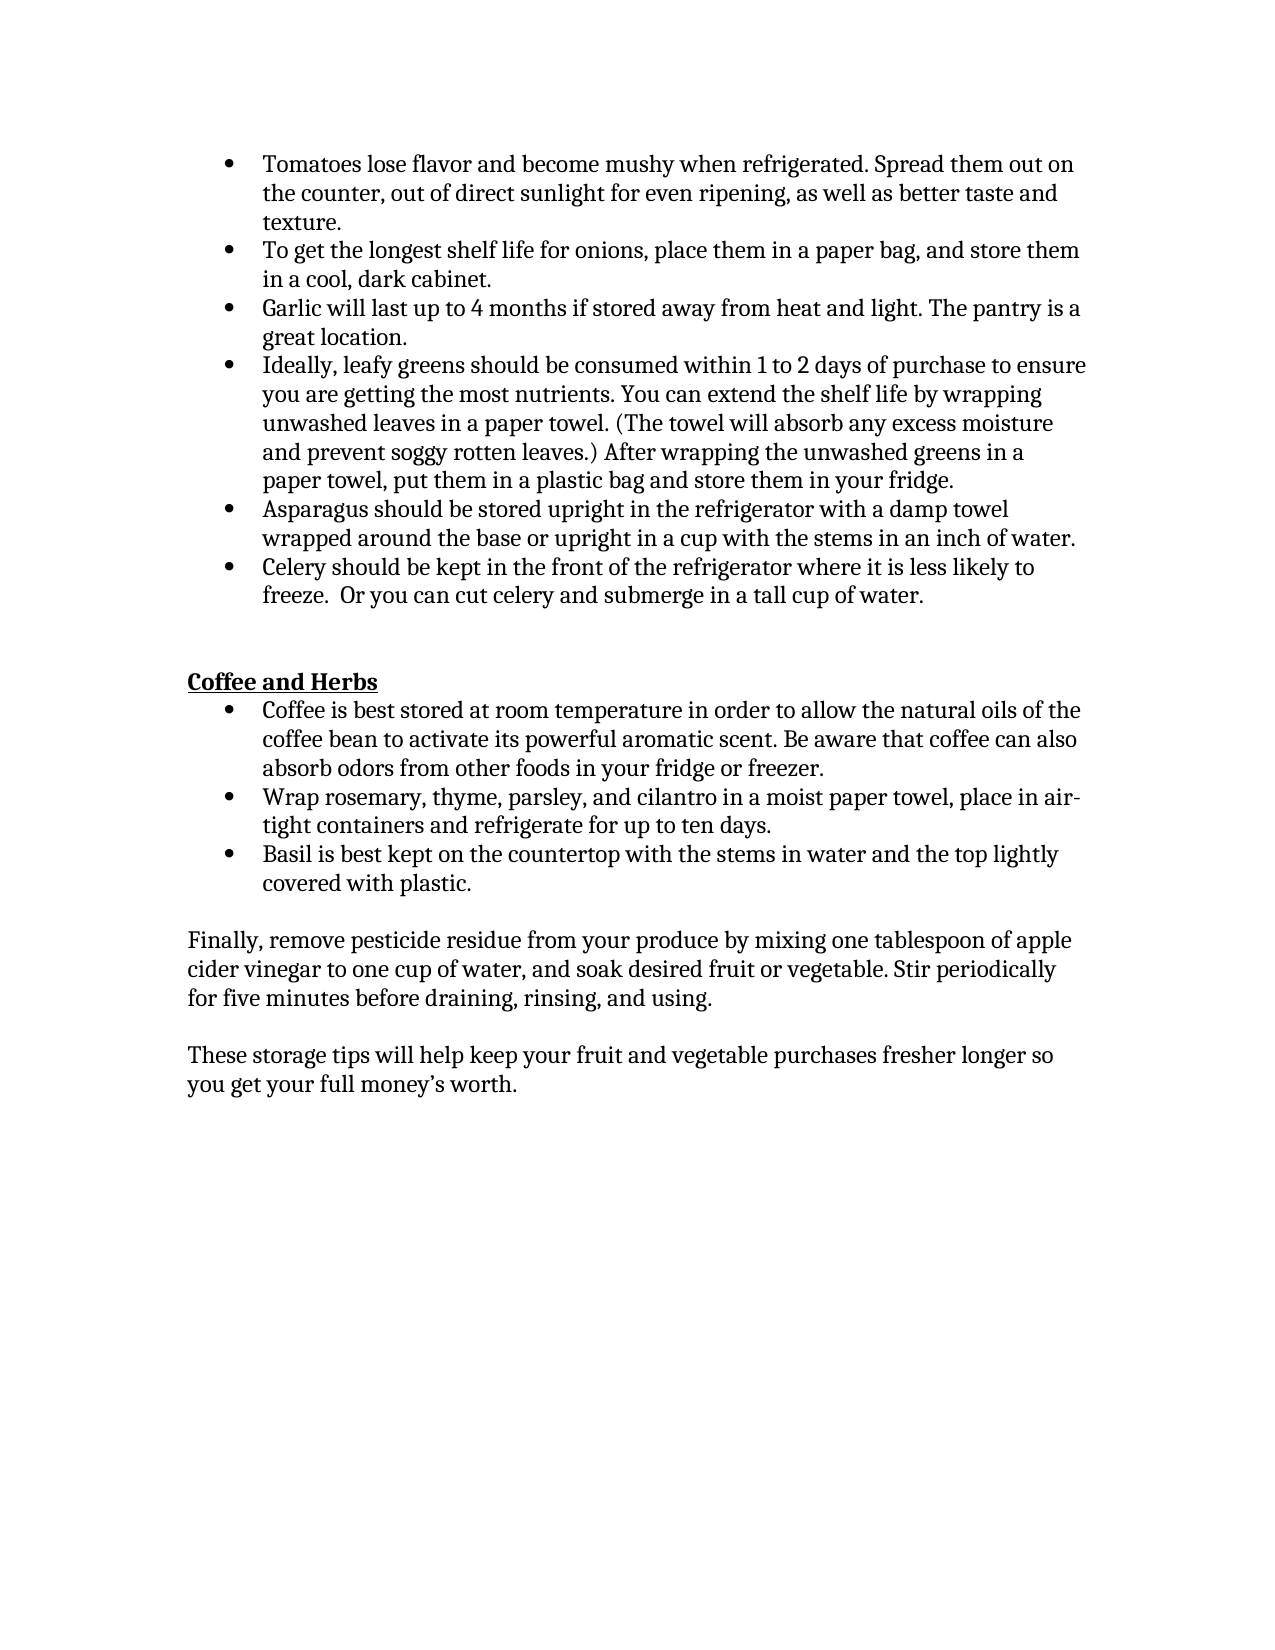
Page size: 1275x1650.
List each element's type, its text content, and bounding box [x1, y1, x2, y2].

list Coffee is best stored at room temperature in order to allow the natural oils of the coffee bean to activate its powerful aromatic scent. Be aware that coffee can also absorb odors from other foods in your fridge or freezer. [225, 696, 1087, 782]
list Basil is best kept on the countertop with the stems in water and the top lightly covered with plastic. [225, 840, 1087, 897]
list To get the longest shelf life for onions, place them in a paper bag, and store them in a cool, dark cabinet. [225, 236, 1087, 294]
list Asparagus should be stored upright in the refrigerator with a damp towel wrapped around the base or upright in a cup with the stems in an inch of water. [225, 495, 1087, 552]
list Ideally, leafy greens should be consumed within 1 to 2 days of purchase to ensure you are getting the most nutrients. You can extend the shelf life by wrapping unwashed leaves in a paper towel. (The towel will absorb any excess moisture and prevent soggy rotten leaves.) After wrapping the unwashed greens in a paper towel, put them in a plastic bag and store them in your fridge. [225, 351, 1087, 495]
list Wrap rosemary, thyme, parsley, and cilantro in a moist paper towel, place in air-tight containers and refrigerate for up to ten days. [225, 782, 1087, 840]
list Garlic will last up to 4 months if stored away from heat and light. The pantry is a great location. [225, 294, 1087, 351]
text Finally, remove pesticide residue from your produce by mixing one tablespoon of apple cider vinegar to one cup of water, and soak desired fruit or vegetable. Stir periodically for five minutes before draining, rinsing, and using. [187, 926, 1087, 1012]
text These storage tips will help keep your fruit and vegetable purchases fresher longer so you get your full money’s worth. [187, 1041, 1087, 1099]
list Celery should be kept in the front of the refrigerator where it is less likely to freeze. Or you can cut celery and submerge in a tall cup of water. [225, 552, 1087, 610]
list Tomatoes lose flavor and become mushy when refrigerated. Spread them out on the counter, out of direct sunlight for even ripening, as well as better taste and texture. [225, 150, 1087, 236]
text Coffee and Herbs [187, 667, 1087, 696]
